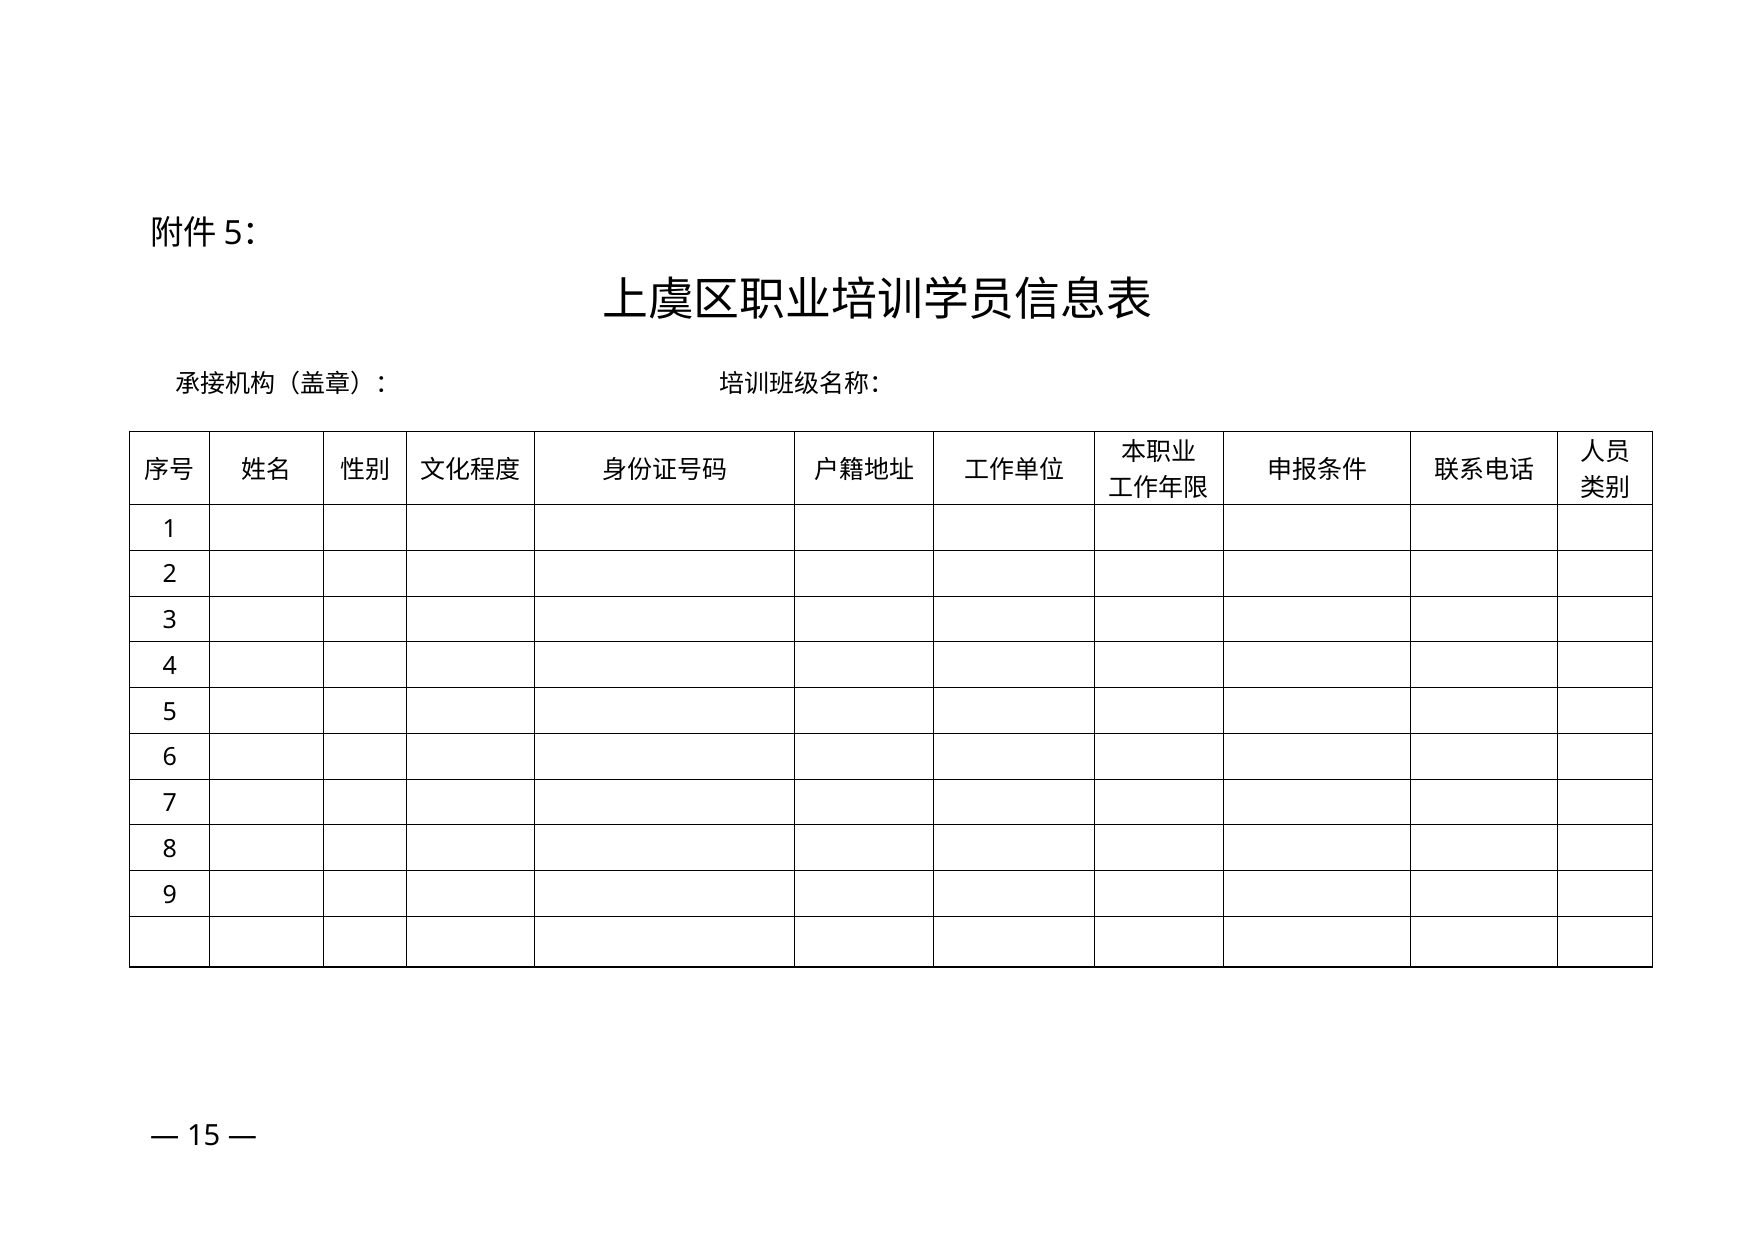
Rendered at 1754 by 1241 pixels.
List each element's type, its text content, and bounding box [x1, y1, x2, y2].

table_cell [324, 688, 406, 733]
table_cell [1095, 505, 1223, 550]
table_cell [1224, 642, 1410, 687]
table_header 申报条件 [1224, 432, 1410, 504]
table_cell [795, 825, 933, 870]
table_cell [1095, 825, 1223, 870]
table_cell [210, 505, 323, 550]
table_cell [1411, 734, 1557, 778]
table_cell [1095, 734, 1223, 778]
table_cell [1095, 780, 1223, 824]
table_cell [1558, 825, 1652, 870]
table_cell [535, 505, 794, 550]
table_cell 4 [130, 642, 209, 687]
table_cell [324, 825, 406, 870]
table_header 身份证号码 [535, 432, 794, 504]
table_cell [324, 551, 406, 596]
table_cell [1558, 780, 1652, 824]
text 附件5： [150, 198, 1604, 263]
table_cell [324, 734, 406, 778]
table_cell [934, 642, 1094, 687]
table_cell [535, 825, 794, 870]
table_cell [210, 688, 323, 733]
table_cell [1224, 871, 1410, 916]
table_cell [1558, 505, 1652, 550]
table_cell [795, 505, 933, 550]
table_cell [1224, 688, 1410, 733]
table_cell [210, 551, 323, 596]
text 上虞区职业培训学员信息表 [150, 263, 1604, 329]
table_cell [795, 780, 933, 824]
table_cell [1411, 825, 1557, 870]
table_cell [535, 688, 794, 733]
table_cell [1558, 734, 1652, 778]
table_cell [407, 642, 534, 687]
table_header 工作单位 [934, 432, 1094, 504]
table_cell [795, 734, 933, 778]
table_header 本职业 工作年限 [1095, 432, 1223, 504]
table_cell [934, 597, 1094, 641]
table_cell [1411, 597, 1557, 641]
table_header 姓名 [210, 432, 323, 504]
table_header 文化程度 [407, 432, 534, 504]
table_cell [210, 642, 323, 687]
table_cell [130, 917, 209, 966]
table_cell [1558, 688, 1652, 733]
table_cell [1558, 642, 1652, 687]
table_cell [934, 505, 1094, 550]
table_cell [407, 917, 534, 966]
table_cell [535, 871, 794, 916]
table_cell [1095, 642, 1223, 687]
table_cell [407, 825, 534, 870]
table_cell [1095, 688, 1223, 733]
table_cell [324, 642, 406, 687]
table_cell [535, 642, 794, 687]
table_header 联系电话 [1411, 432, 1557, 504]
table_cell 1 [130, 505, 209, 550]
table_cell 3 [130, 597, 209, 641]
table_cell [934, 917, 1094, 966]
table_cell [210, 597, 323, 641]
table_cell [324, 917, 406, 966]
table_cell [324, 597, 406, 641]
table_cell [1224, 597, 1410, 641]
table_cell [1095, 917, 1223, 966]
table_cell [1411, 688, 1557, 733]
table_cell [1095, 871, 1223, 916]
table_cell [535, 551, 794, 596]
table_cell [1224, 825, 1410, 870]
table_header 序号 [130, 432, 209, 504]
table_cell [1224, 917, 1410, 966]
table_cell [1224, 734, 1410, 778]
text 承接机构（盖章）： 培训班级名称： [150, 363, 1604, 399]
table_cell [1095, 551, 1223, 596]
table_cell [934, 688, 1094, 733]
table_cell [795, 871, 933, 916]
table_cell [1224, 505, 1410, 550]
table_cell [210, 871, 323, 916]
table_cell [1411, 642, 1557, 687]
table_cell [795, 597, 933, 641]
table_cell [535, 917, 794, 966]
table_cell [324, 505, 406, 550]
table_cell [1411, 505, 1557, 550]
table_cell [407, 871, 534, 916]
table_cell [407, 505, 534, 550]
table_cell [934, 734, 1094, 778]
table_cell [535, 780, 794, 824]
table_cell [1411, 917, 1557, 966]
table_cell [795, 688, 933, 733]
table_cell [535, 734, 794, 778]
table_cell [210, 917, 323, 966]
table_cell [1558, 917, 1652, 966]
table_cell [324, 871, 406, 916]
table_cell [934, 825, 1094, 870]
table_cell [934, 871, 1094, 916]
table_cell 6 [130, 734, 209, 778]
table_cell [795, 551, 933, 596]
table_cell 8 [130, 825, 209, 870]
table_cell [1411, 871, 1557, 916]
table_cell 5 [130, 688, 209, 733]
table_cell [934, 551, 1094, 596]
table_cell [210, 825, 323, 870]
table_cell [1095, 597, 1223, 641]
table_cell [1411, 551, 1557, 596]
table_header 人员类别 [1558, 432, 1652, 504]
table_header 户籍地址 [795, 432, 933, 504]
table_cell [1558, 551, 1652, 596]
table_cell [407, 688, 534, 733]
table_cell [210, 780, 323, 824]
table_cell [407, 597, 534, 641]
table_cell [795, 917, 933, 966]
table_cell [1558, 597, 1652, 641]
table_cell 9 [130, 871, 209, 916]
table_cell [934, 780, 1094, 824]
table_cell [407, 551, 534, 596]
table_cell [210, 734, 323, 778]
table_cell [535, 597, 794, 641]
table_cell [1224, 780, 1410, 824]
table_cell [324, 780, 406, 824]
table_cell [407, 734, 534, 778]
table_cell 7 [130, 780, 209, 824]
table_cell [1411, 780, 1557, 824]
table_cell [1558, 871, 1652, 916]
table_header 性别 [324, 432, 406, 504]
table_cell 2 [130, 551, 209, 596]
table_cell [795, 642, 933, 687]
table_cell [1224, 551, 1410, 596]
table_cell [407, 780, 534, 824]
